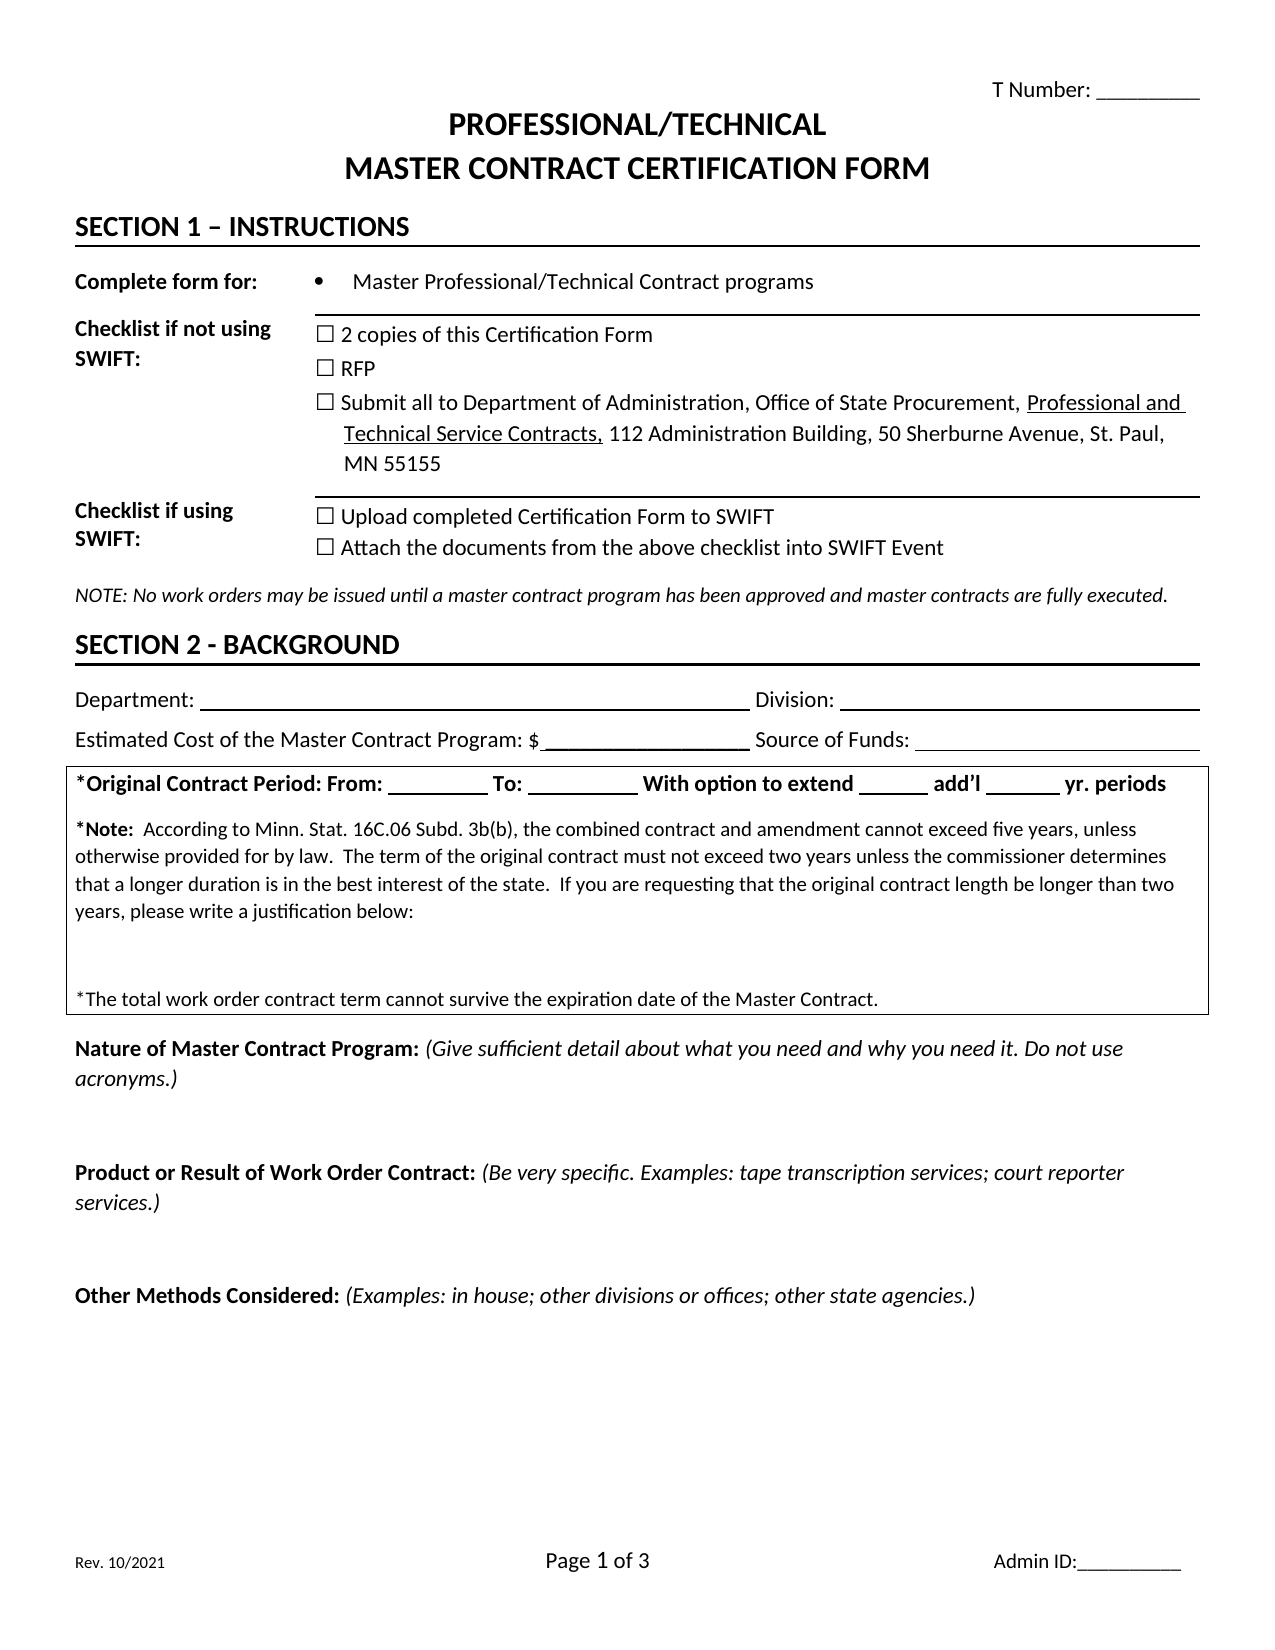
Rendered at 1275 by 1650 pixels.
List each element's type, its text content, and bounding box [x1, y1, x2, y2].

text Submit all to Department of Administration, Office of State Procurement, Professional and Technical Service Contracts, 112 Administration Building, 50 Sherburne Avenue, St. Paul, MN 55155 [315, 385, 1200, 477]
text Estimated Cost of the Master Contract Program: $ Source of Funds: [75, 726, 1200, 754]
text Checklist if not using SWIFT: [75, 314, 300, 372]
text *The total work order contract term cannot survive the expiration date of the Master Contract. [67, 983, 1208, 1014]
text Attach the documents from the above checklist into SWIFT Event [315, 531, 1200, 563]
subtitle SECTION 1 – INSTRUCTIONS [75, 208, 1200, 245]
text Nature of Master Contract Program: (Give sufficient detail about what you need and why you need it. Do not use acronyms.) [75, 1034, 1200, 1092]
text 2 copies of this Certification Form [315, 316, 1200, 347]
text NOTE: No work orders may be issued until a master contract program has been approved and master contracts are fully executed. [75, 582, 1200, 607]
text Checklist if using SWIFT: [75, 496, 300, 552]
text *Note: According to Minn. Stat. 16C.06 Subd. 3b(b), the combined contract and amendment cannot exceed five years, unless otherwise provided for by law. The term of the original contract must not exceed two years unless the commissioner determines that a longer duration is in the best interest of the state. If you are requesting that the original contract length be longer than two years, please write a justification below: [67, 813, 1208, 924]
text Other Methods Considered: (Examples: in house; other divisions or offices; other state agencies.) [75, 1282, 1200, 1309]
subtitle SECTION 2 - BACKGROUND [75, 626, 1200, 663]
text Product or Result of Work Order Contract: (Be very specific. Examples: tape transcription services; court reporter services.) [75, 1158, 1200, 1216]
text *Original Contract Period: From: To: With option to extend add’l yr. periods [67, 767, 1208, 797]
text Complete form for: [75, 267, 300, 295]
list Master Professional/Technical Contract programs [315, 267, 1200, 295]
subtitle PROFESSIONAL/TECHNICAL MASTER CONTRACT CERTIFICATION FORM [75, 103, 1200, 188]
text Department: Division: [75, 685, 1200, 713]
text Upload completed Certification Form to SWIFT [315, 498, 1200, 531]
text RFP [315, 347, 1200, 383]
